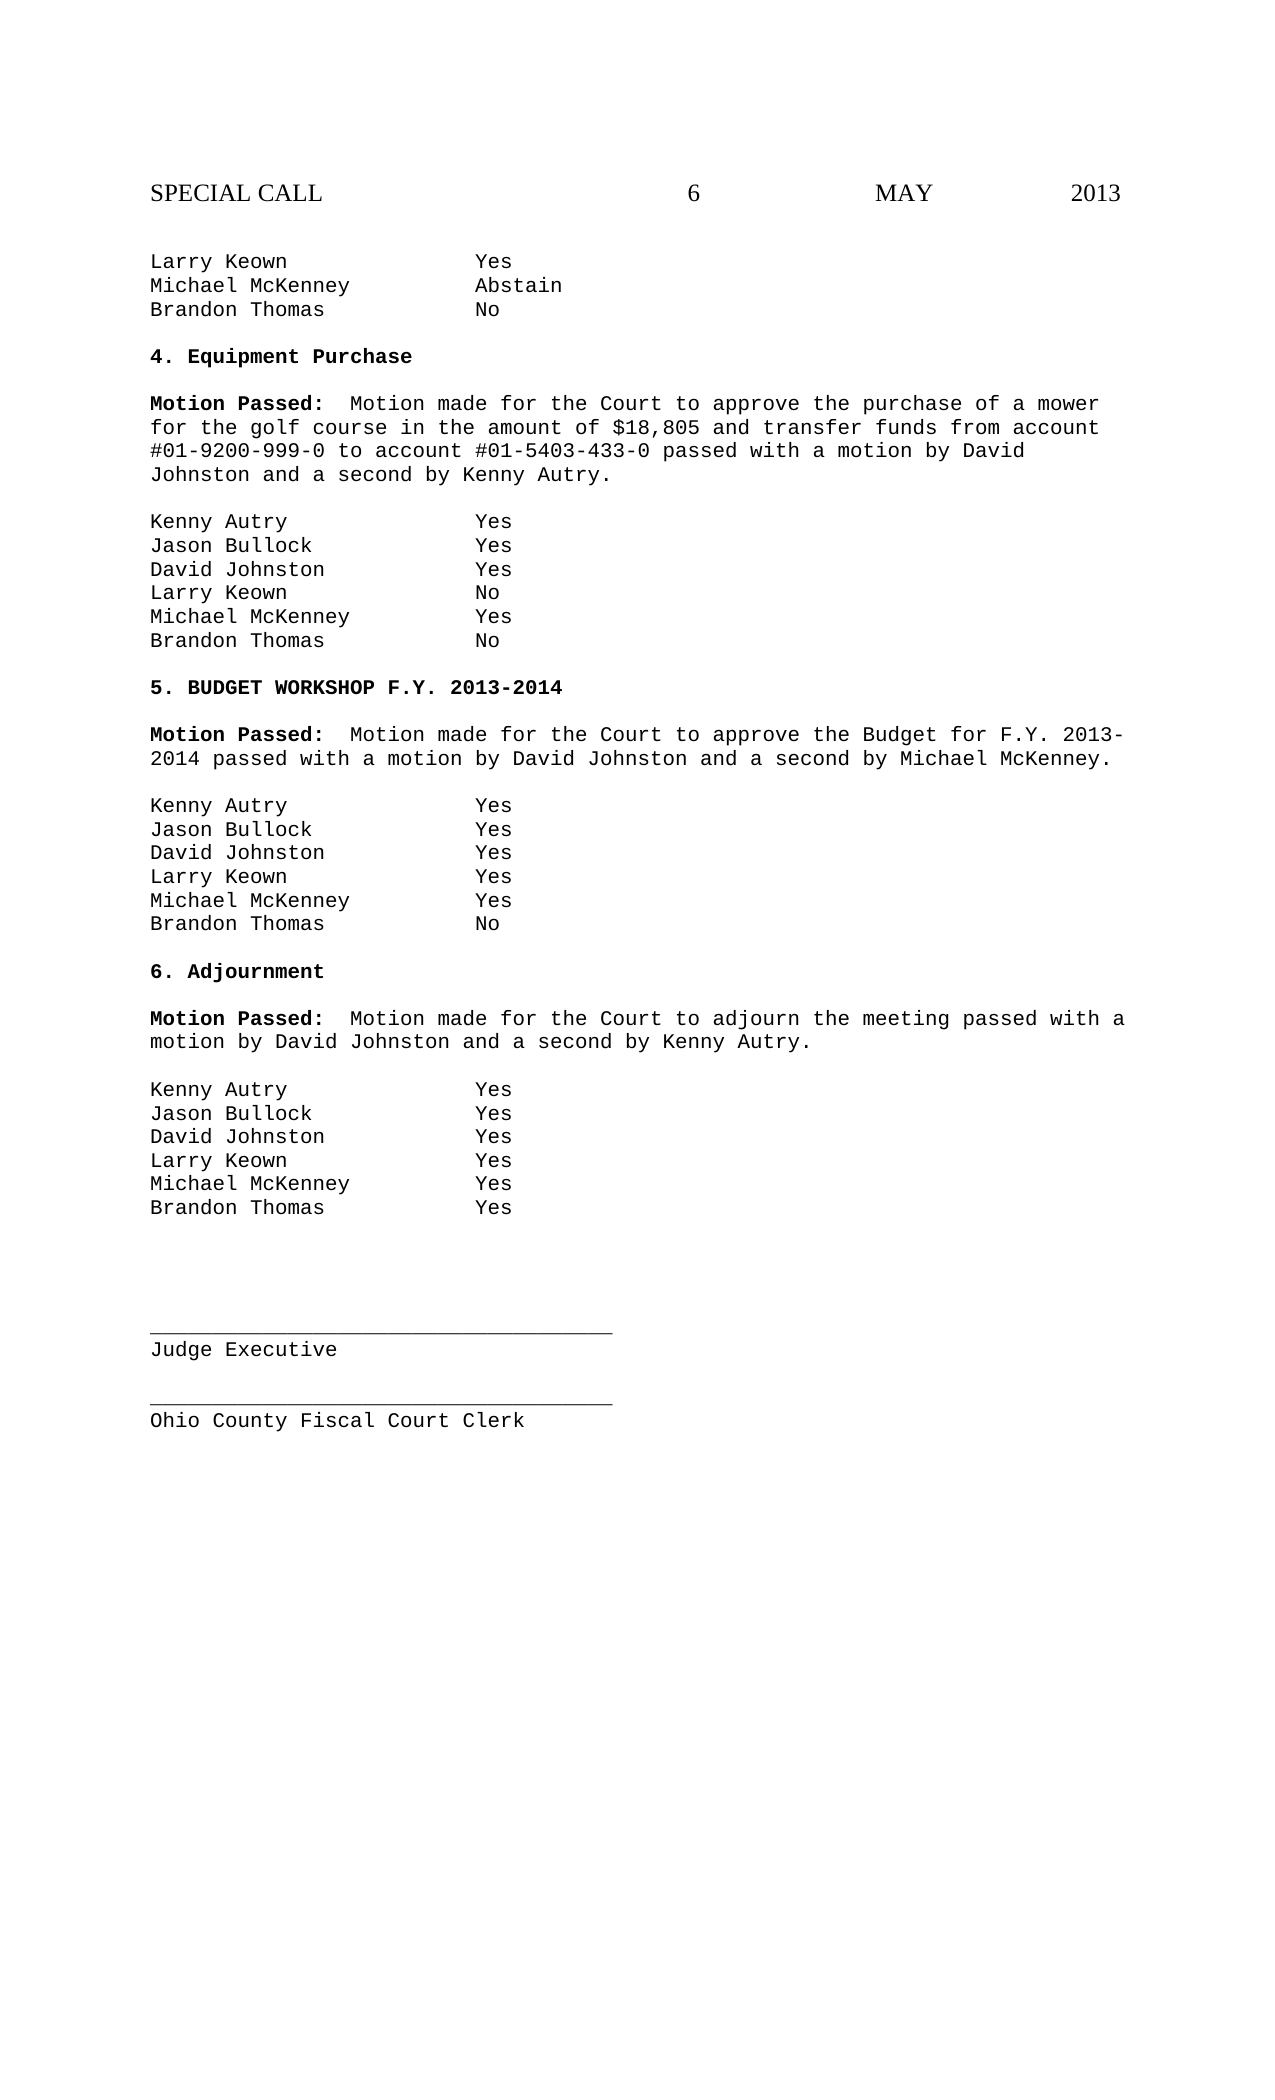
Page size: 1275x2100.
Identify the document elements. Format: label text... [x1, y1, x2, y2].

text Jason Bullock Yes [150, 1102, 1125, 1126]
text Larry Keown Yes [150, 866, 1125, 890]
text Larry Keown Yes [150, 1150, 1125, 1173]
text 4. Equipment Purchase [150, 346, 1125, 369]
text David Johnston Yes [150, 1126, 1125, 1150]
text David Johnston Yes [150, 842, 1125, 866]
text Motion Passed: Motion made for the Court to approve the Budget for F.Y. 2013-2014 passed with a motion by David Johnston and a second by Michael McKenney. [150, 724, 1125, 771]
text Larry Keown No [150, 582, 1125, 606]
text Brandon Thomas Yes [150, 1197, 1125, 1221]
text Kenny Autry Yes [150, 511, 1125, 535]
text SPECIAL CALL 6 MAY 2013 [150, 178, 1125, 207]
text Motion Passed: Motion made for the Court to adjourn the meeting passed with a motion by David Johnston and a second by Kenny Autry. [150, 1008, 1125, 1055]
text Ohio County Fiscal Court Clerk [150, 1410, 1125, 1433]
text Jason Bullock Yes [150, 535, 1125, 559]
text Motion Passed: Motion made for the Court to approve the purchase of a mower for the golf course in the amount of $18,805 and transfer funds from account #01-9200-999-0 to account #01-5403-433-0 passed with a motion by David Johnston and a second by Kenny Autry. [150, 393, 1125, 488]
text Larry Keown Yes [150, 251, 1125, 275]
text David Johnston Yes [150, 559, 1125, 582]
text Brandon Thomas No [150, 913, 1125, 937]
text Michael McKenney Yes [150, 606, 1125, 629]
text 6. Adjournment [150, 961, 1125, 984]
text Kenny Autry Yes [150, 795, 1125, 819]
text Michael McKenney Yes [150, 890, 1125, 913]
text 5. BUDGET WORKSHOP F.Y. 2013-2014 [150, 677, 1125, 701]
text Jason Bullock Yes [150, 819, 1125, 842]
text _____________________________________ [150, 1315, 1125, 1339]
text Kenny Autry Yes [150, 1079, 1125, 1102]
text Brandon Thomas No [150, 629, 1125, 653]
text Michael McKenney Abstain [150, 275, 1125, 298]
text _____________________________________ [150, 1386, 1125, 1410]
text Brandon Thomas No [150, 298, 1125, 322]
text Judge Executive [150, 1339, 1125, 1363]
text Michael McKenney Yes [150, 1173, 1125, 1197]
